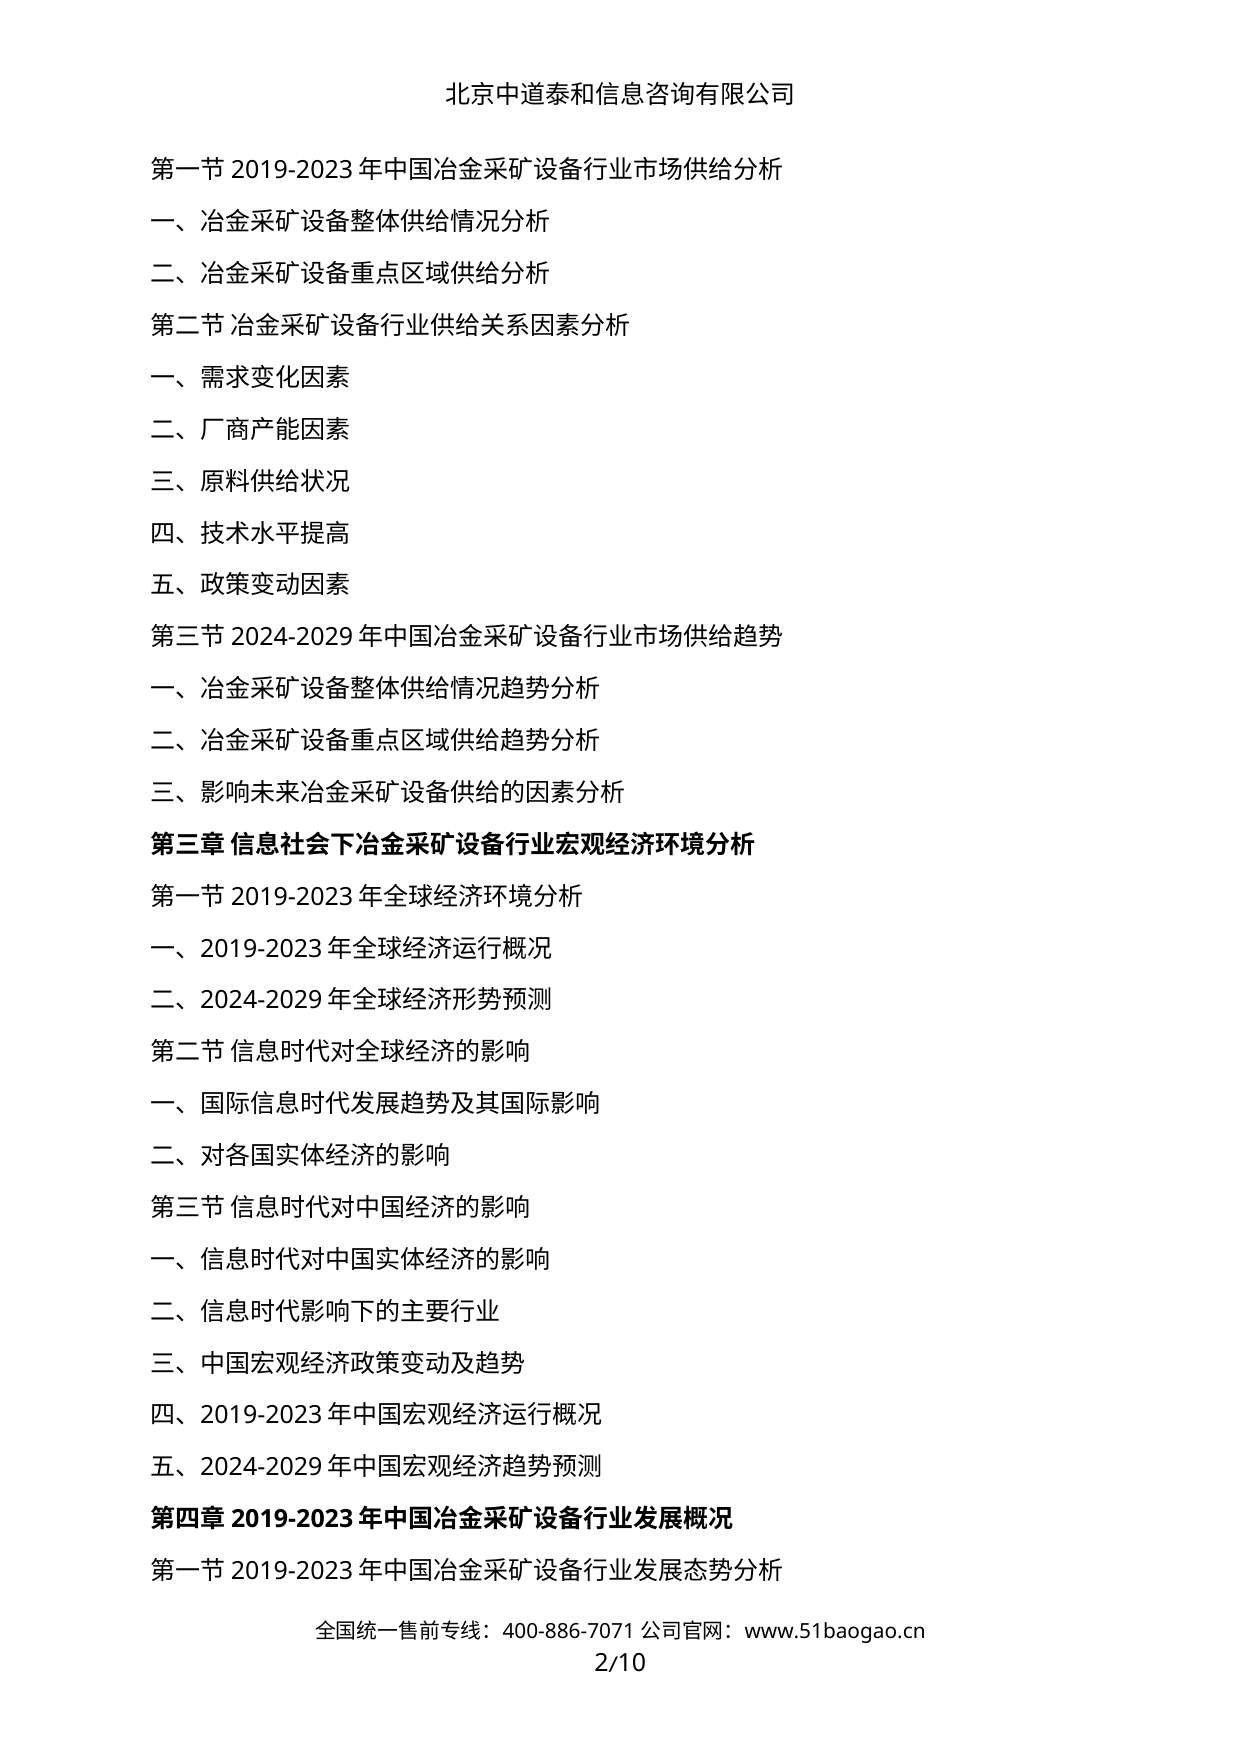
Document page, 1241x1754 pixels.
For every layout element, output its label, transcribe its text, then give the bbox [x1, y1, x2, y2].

text 第一节 2019-2023年全球经济环境分析 [150, 876, 1090, 912]
text 第三章 信息社会下冶金采矿设备行业宏观经济环境分析 [150, 824, 1090, 861]
text 二、冶金采矿设备重点区域供给趋势分析 [150, 721, 1090, 757]
text 一、需求变化因素 [150, 357, 1090, 394]
text 第三节 2024-2029年中国冶金采矿设备行业市场供给趋势 [150, 617, 1090, 653]
text 五、政策变动因素 [150, 565, 1090, 601]
text 一、冶金采矿设备整体供给情况分析 [150, 202, 1090, 238]
text 一、国际信息时代发展趋势及其国际影响 [150, 1084, 1090, 1120]
text 一、2019-2023年全球经济运行概况 [150, 928, 1090, 964]
text 一、冶金采矿设备整体供给情况趋势分析 [150, 669, 1090, 705]
text 四、技术水平提高 [150, 513, 1090, 549]
text 二、厂商产能因素 [150, 409, 1090, 446]
text 第二节 信息时代对全球经济的影响 [150, 1032, 1090, 1068]
text 三、影响未来冶金采矿设备供给的因素分析 [150, 772, 1090, 809]
text 一、信息时代对中国实体经济的影响 [150, 1239, 1090, 1276]
text 第二节 冶金采矿设备行业供给关系因素分析 [150, 306, 1090, 342]
text 二、信息时代影响下的主要行业 [150, 1291, 1090, 1327]
text 第一节 2019-2023年中国冶金采矿设备行业发展态势分析 [150, 1551, 1090, 1587]
text 三、原料供给状况 [150, 461, 1090, 497]
text 第三节 信息时代对中国经济的影响 [150, 1187, 1090, 1224]
text 第四章 2019-2023年中国冶金采矿设备行业发展概况 [150, 1499, 1090, 1535]
text 五、2024-2029年中国宏观经济趋势预测 [150, 1447, 1090, 1483]
text 三、中国宏观经济政策变动及趋势 [150, 1343, 1090, 1379]
text 第一节 2019-2023年中国冶金采矿设备行业市场供给分析 [150, 150, 1090, 186]
text 二、冶金采矿设备重点区域供给分析 [150, 254, 1090, 290]
text 二、2024-2029年全球经济形势预测 [150, 980, 1090, 1016]
text 二、对各国实体经济的影响 [150, 1136, 1090, 1172]
text 四、2019-2023年中国宏观经济运行概况 [150, 1395, 1090, 1431]
